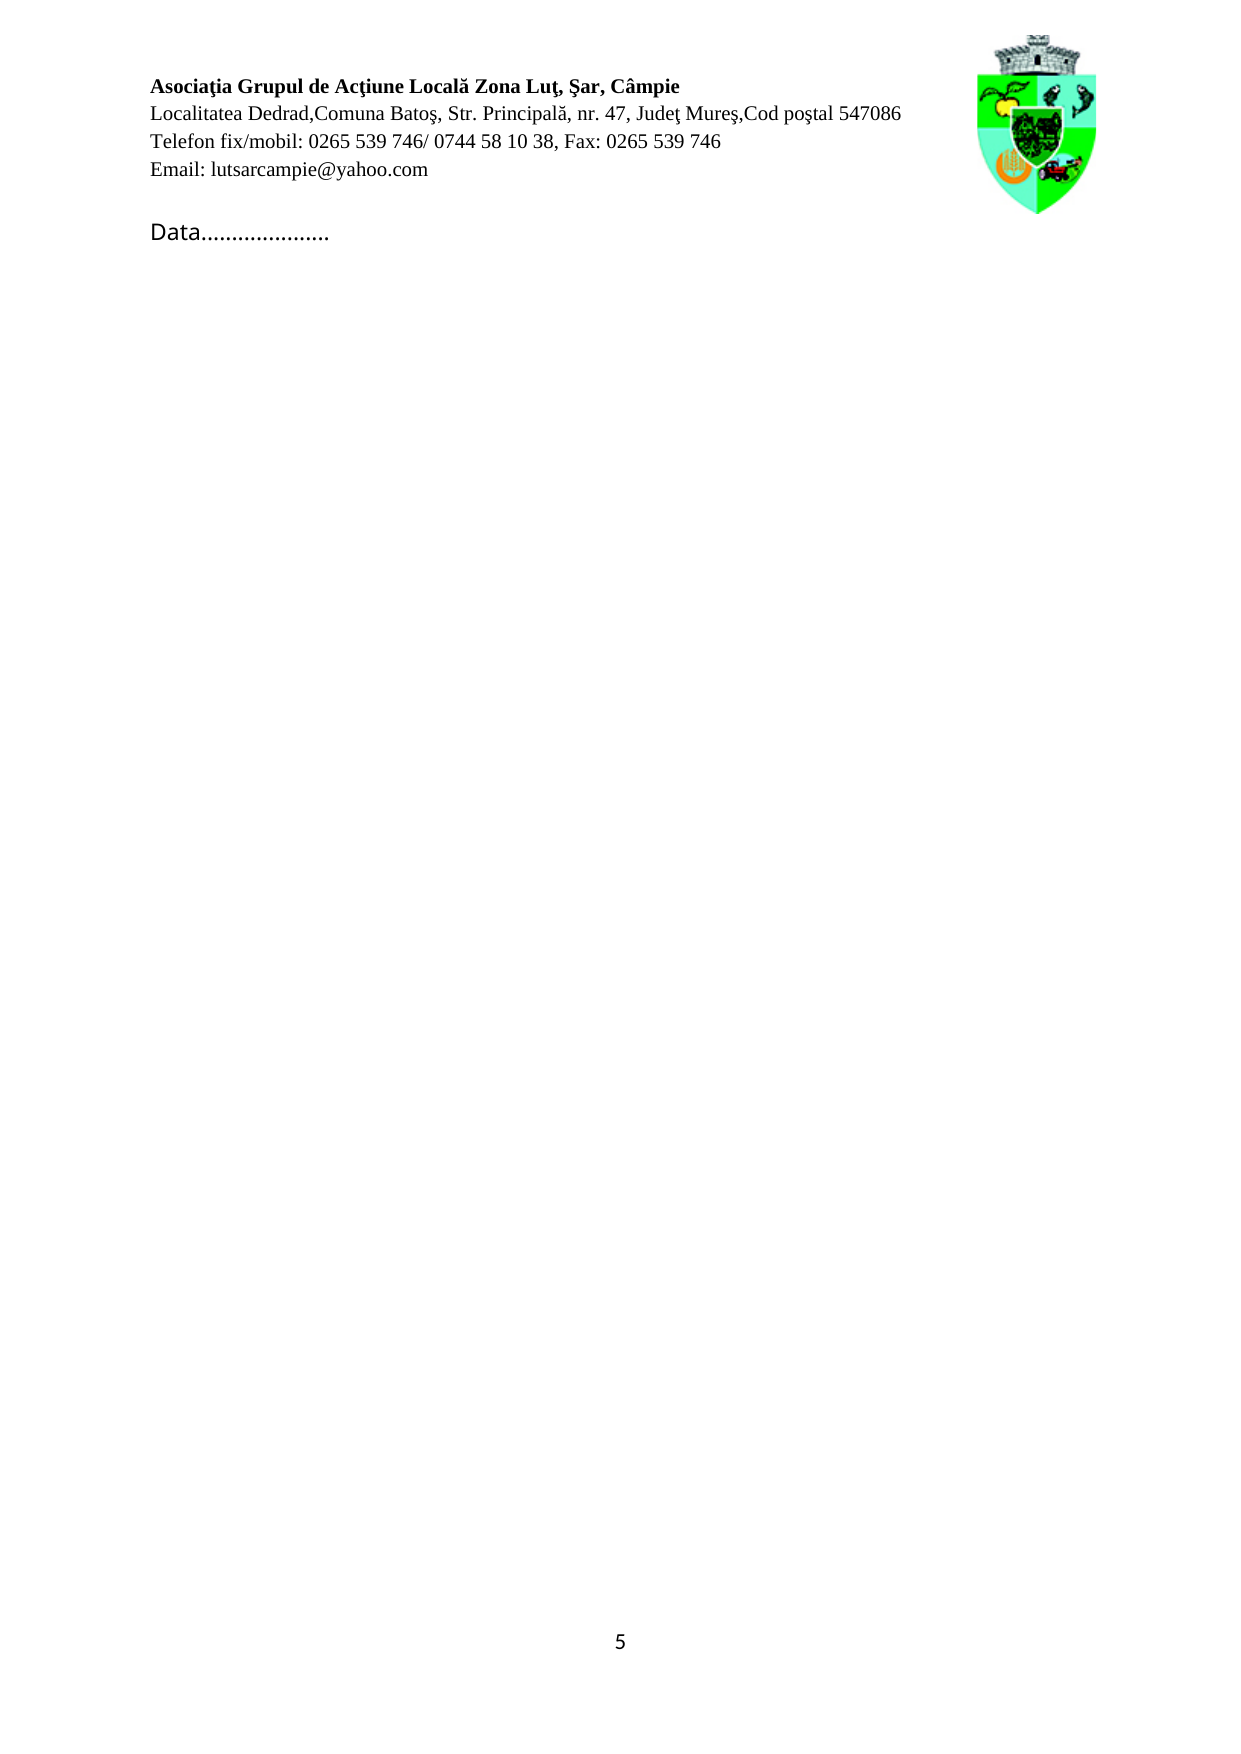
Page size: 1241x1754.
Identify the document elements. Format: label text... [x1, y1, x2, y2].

picture [977, 35, 1097, 214]
text Data..................... [150, 216, 1090, 247]
